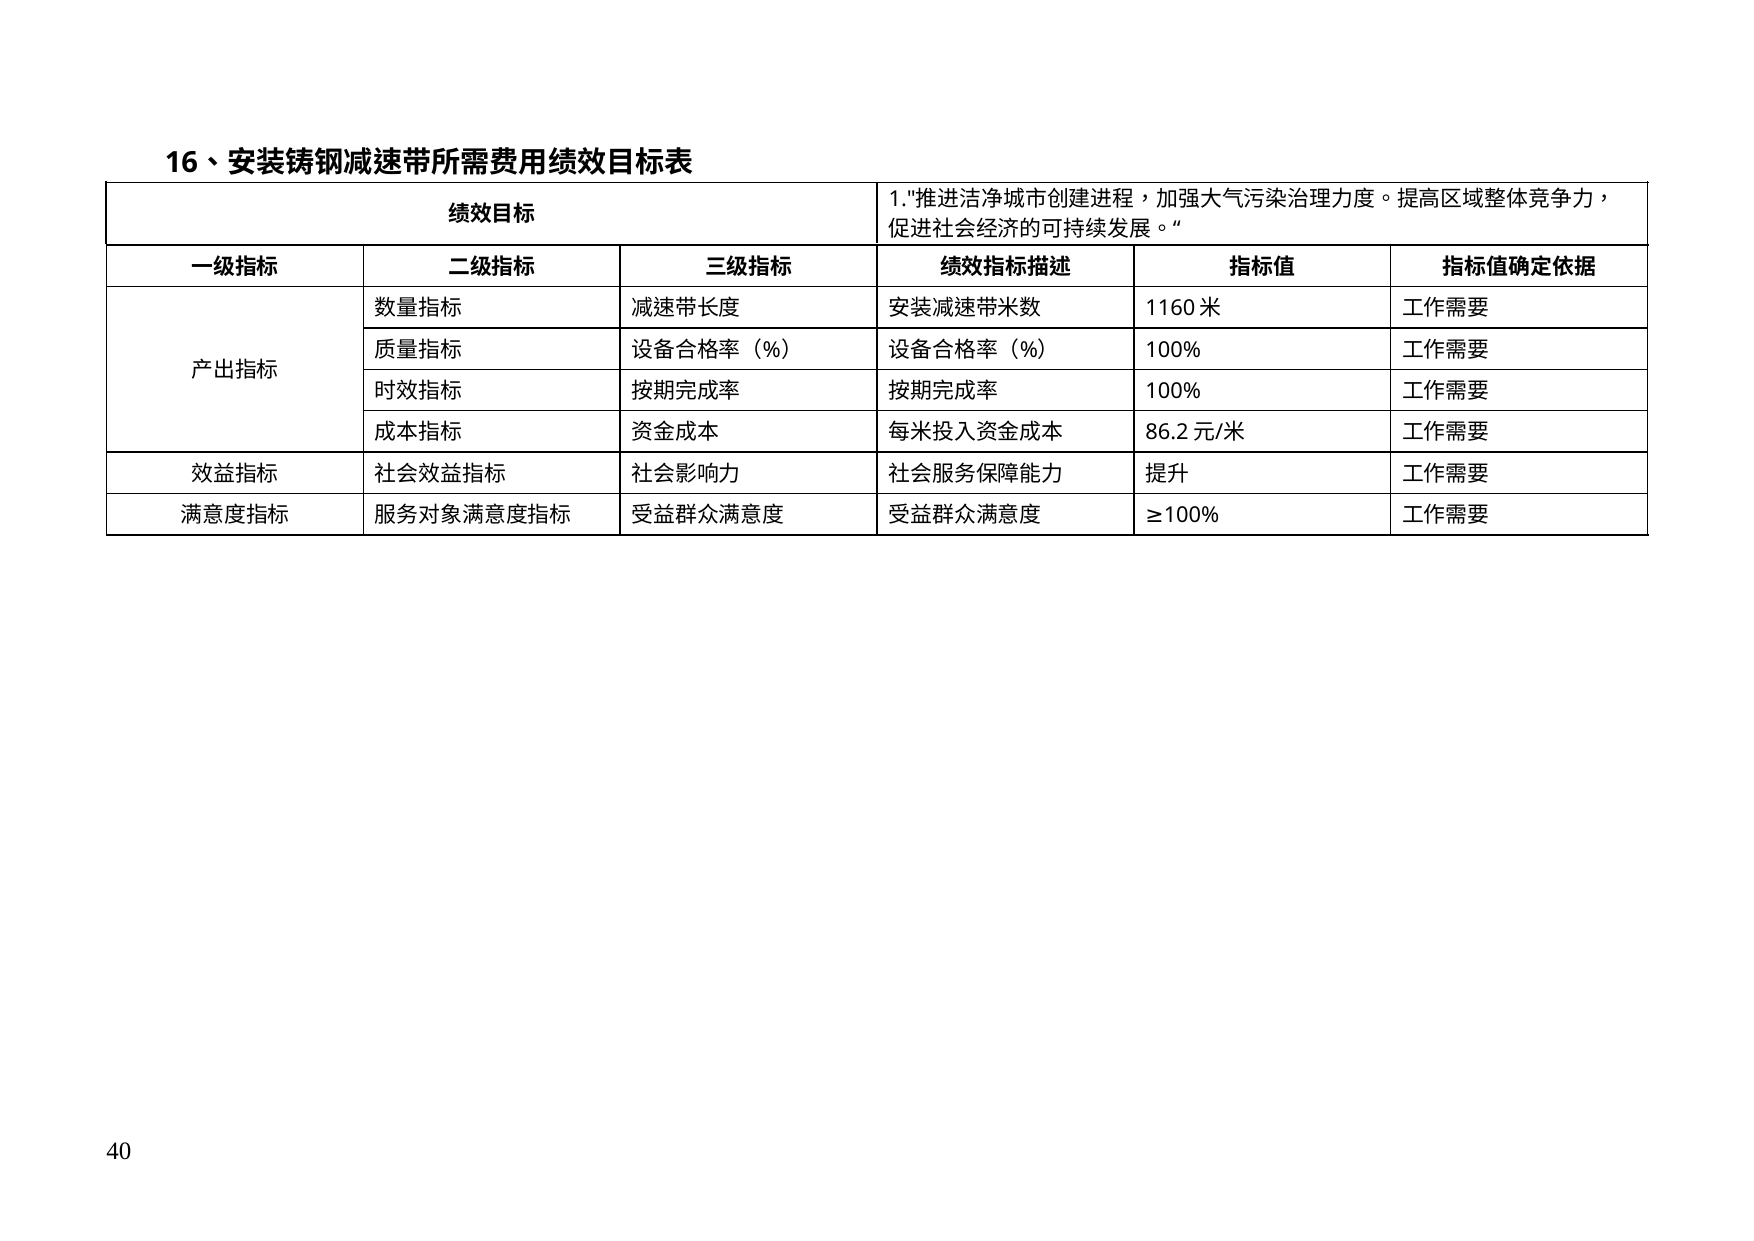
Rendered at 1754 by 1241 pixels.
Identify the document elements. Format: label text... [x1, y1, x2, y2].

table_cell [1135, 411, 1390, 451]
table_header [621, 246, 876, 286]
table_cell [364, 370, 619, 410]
text 16、安装铸钢减速带所需费用绩效目标表 [106, 142, 1648, 181]
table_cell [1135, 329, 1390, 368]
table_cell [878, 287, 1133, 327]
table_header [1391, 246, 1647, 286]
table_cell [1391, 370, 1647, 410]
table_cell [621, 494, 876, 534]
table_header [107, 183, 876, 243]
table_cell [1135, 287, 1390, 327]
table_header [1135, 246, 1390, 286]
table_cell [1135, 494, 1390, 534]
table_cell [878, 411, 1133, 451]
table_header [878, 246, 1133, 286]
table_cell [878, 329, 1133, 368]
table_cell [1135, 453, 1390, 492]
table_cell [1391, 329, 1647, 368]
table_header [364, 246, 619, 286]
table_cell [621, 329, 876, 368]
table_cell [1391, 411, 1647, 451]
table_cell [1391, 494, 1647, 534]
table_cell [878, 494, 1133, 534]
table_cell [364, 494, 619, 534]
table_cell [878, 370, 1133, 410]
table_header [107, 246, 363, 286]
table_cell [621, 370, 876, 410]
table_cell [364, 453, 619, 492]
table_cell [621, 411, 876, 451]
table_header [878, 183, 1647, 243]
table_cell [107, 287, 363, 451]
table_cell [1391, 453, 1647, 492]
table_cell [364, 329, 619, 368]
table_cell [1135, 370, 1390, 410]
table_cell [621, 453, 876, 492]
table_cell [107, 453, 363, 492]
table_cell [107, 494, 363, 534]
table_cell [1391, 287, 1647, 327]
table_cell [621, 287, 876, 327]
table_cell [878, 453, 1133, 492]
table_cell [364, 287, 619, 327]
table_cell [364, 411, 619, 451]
